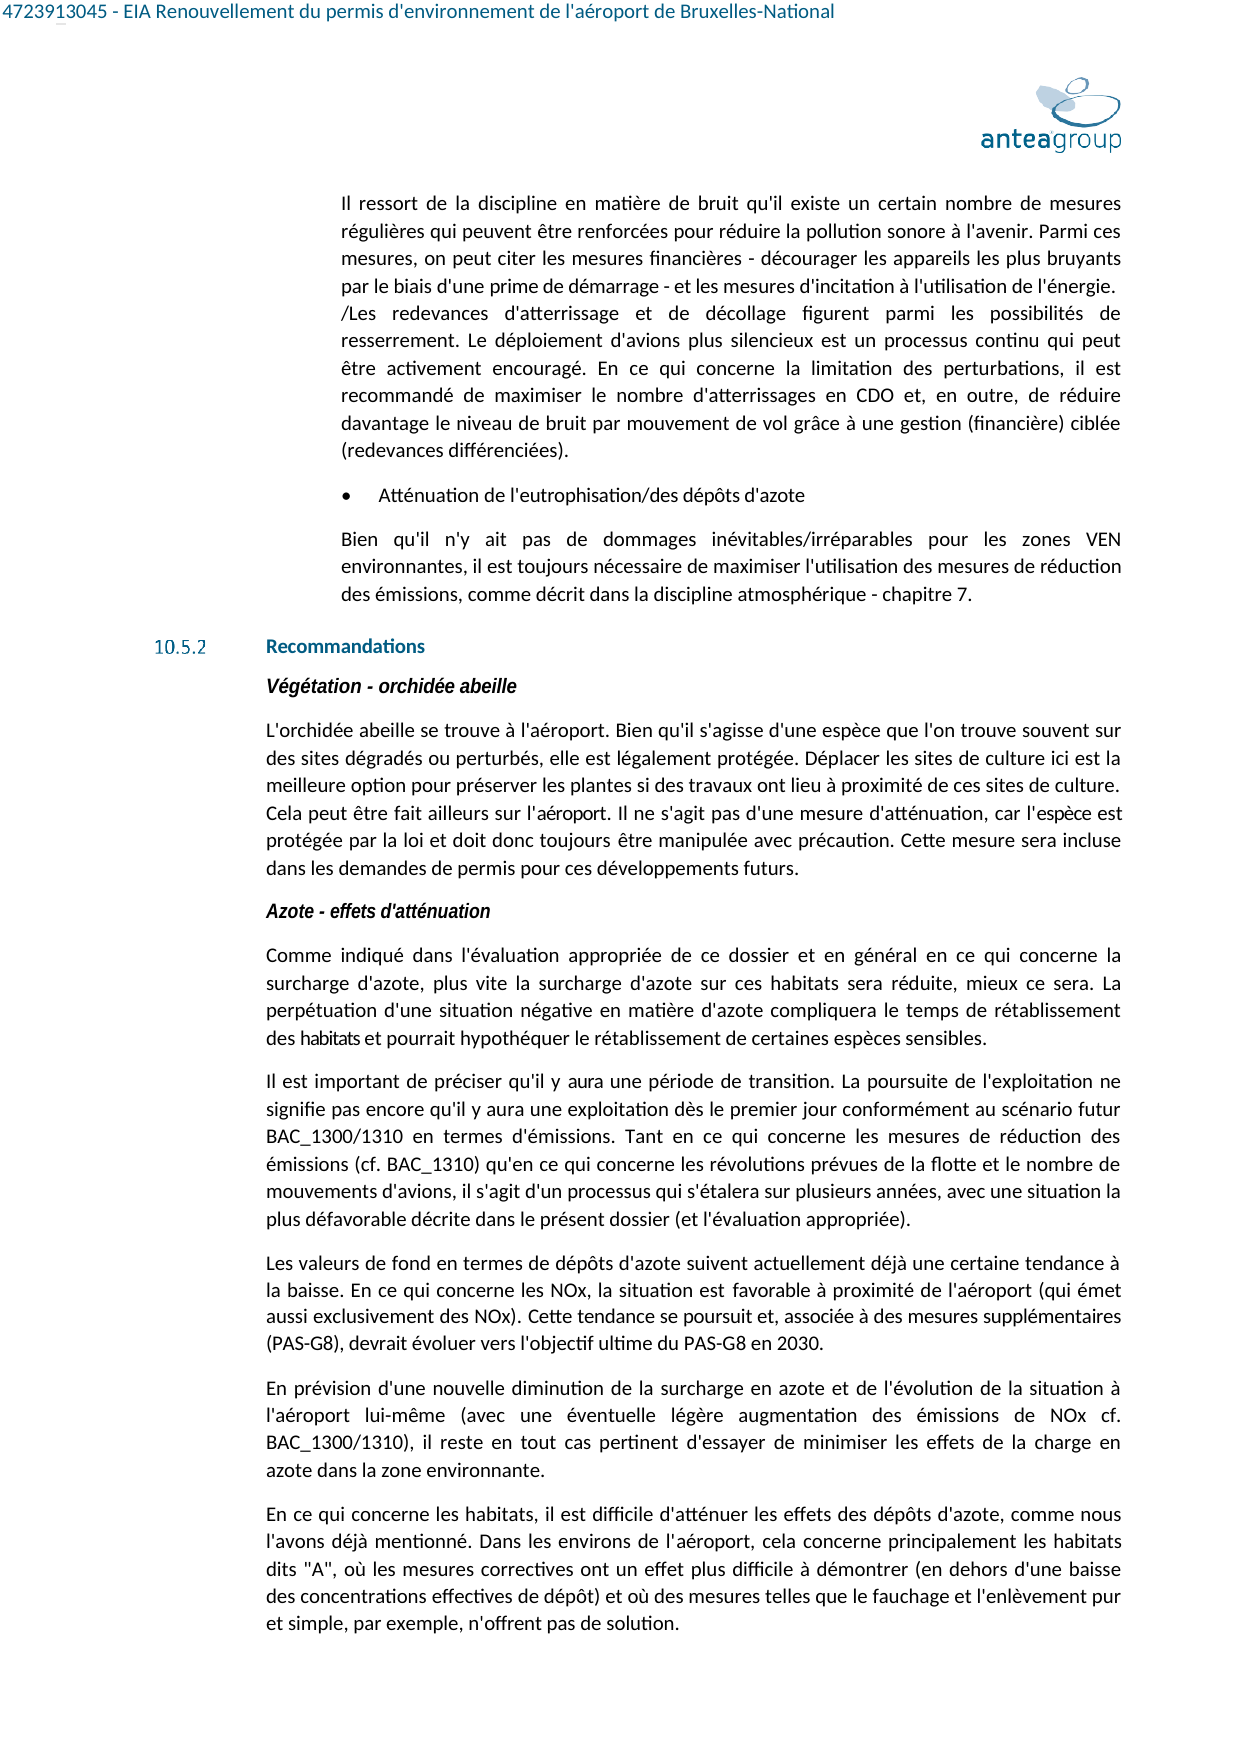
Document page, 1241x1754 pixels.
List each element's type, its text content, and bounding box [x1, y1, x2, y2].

picture [1112, 136, 1121, 145]
picture [1112, 147, 1121, 153]
text /Les redevances d'atterrissage et de décollage figurent parmi les possibilités de resserrement. Le déploiement d'avions plus silencieux est un processus continu qui peut être activement encouragé. En ce qui concerne la limitation des perturbations, il est recommandé de maximiser le nombre d'atterrissages en CDO et, en outre, de réduire davantage le niveau de bruit par mouvement de vol grâce à une gestion (financière) ciblée (redevances différenciées). [341, 300, 1122, 463]
list Atténuation de l'eutrophisation/des dépôts d'azote [341, 482, 1190, 507]
text En ce qui concerne les habitats, il est difficile d'atténuer les effets des dépôts d'azote, comme nous l'avons déjà mentionné. Dans les environs de l'aéroport, cela concerne principalement les habitats dits "A", où les mesures correctives ont un effet plus difficile à démontrer (en dehors d'une baisse des concentrations effectives de dépôt) et où des mesures telles que le fauchage et l'enlèvement pur et simple, par exemple, n'offrent pas de solution. [266, 1501, 1122, 1636]
subtitle Végétation - orchidée abeille [266, 673, 1190, 697]
subtitle Azote - effets d'atténuation [266, 898, 1190, 922]
picture [168, 642, 172, 652]
text Comme indiqué dans l'évaluation appropriée de ce dossier et en général en ce qui concerne la surcharge d'azote, plus vite la surcharge d'azote sur ces habitats sera réduite, mieux ce sera. La perpétuation d'une situation négative en matière d'azote compliquera le temps de rétablissement des habitats et pourrait hypothéquer le rétablissement de certaines espèces sensibles. [266, 942, 1122, 1050]
text En prévision d'une nouvelle diminution de la surcharge en azote et de l'évolution de la situation à l'aéroport lui-même (avec une éventuelle légère augmentation des émissions de NOx cf. BAC_1300/1310), il reste en tout cas pertinent d'essayer de minimiser les effets de la charge en azote dans la zone environnante. [266, 1375, 1123, 1482]
picture [981, 77, 1121, 153]
picture [174, 640, 187, 654]
text Les valeurs de fond en termes de dépôts d'azote suivent actuellement déjà une certaine tendance à la baisse. En ce qui concerne les NOx, la situation est favorable à proximité de l'aéroport (qui émet aussi exclusivement des NOx). Cette tendance se poursuit et, associée à des mesures supplémentaires (PAS-G8), devrait évoluer vers l'objectif ultime du PAS-G8 en 2030. [266, 1250, 1122, 1356]
text Recommandations [266, 633, 1190, 659]
text Il ressort de la discipline en matière de bruit qu'il existe un certain nombre de mesures régulières qui peuvent être renforcées pour réduire la pollution sonore à l'avenir. Parmi ces mesures, on peut citer les mesures financières - décourager les appareils les plus bruyants par le biais d'une prime de démarrage - et les mesures d'incitation à l'utilisation de l'énergie. [341, 191, 1122, 298]
text Il est important de préciser qu'il y aura une période de transition. La poursuite de l'exploitation ne signifie pas encore qu'il y aura une exploitation dès le premier jour conformément au scénario futur BAC_1300/1310 en termes d'émissions. Tant en ce qui concerne les mesures de réduction des émissions (cf. BAC_1310) qu'en ce qui concerne les révolutions prévues de la flotte et le nombre de mouvements d'avions, il s'agit d'un processus qui s'étalera sur plusieurs années, avec une situation la plus défavorable décrite dans le présent dossier (et l'évaluation appropriée). [266, 1069, 1122, 1231]
picture [1056, 136, 1063, 145]
picture [161, 640, 165, 654]
text L'orchidée abeille se trouve à l'aéroport. Bien qu'il s'agisse d'une espèce que l'on trouve souvent sur des sites dégradés ou perturbés, elle est légalement protégée. Déplacer les sites de culture ici est la meilleure option pour préserver les plantes si des travaux ont lieu à proximité de ces sites de culture. Cela peut être fait ailleurs sur l'aéroport. Il ne s'agit pas d'une mesure d'atténuation, car l'espèce est protégée par la loi et doit donc toujours être manipulée avec précaution. Cette mesure sera incluse dans les demandes de permis pour ces développements futurs. [266, 718, 1122, 880]
text Bien qu'il n'y ait pas de dommages inévitables/irréparables pour les zones VEN environnantes, il est toujours nécessaire de maximiser l'utilisation des mesures de réduction des émissions, comme décrit dans la discipline atmosphérique - chapitre 7. [341, 526, 1123, 607]
picture [185, 640, 203, 654]
